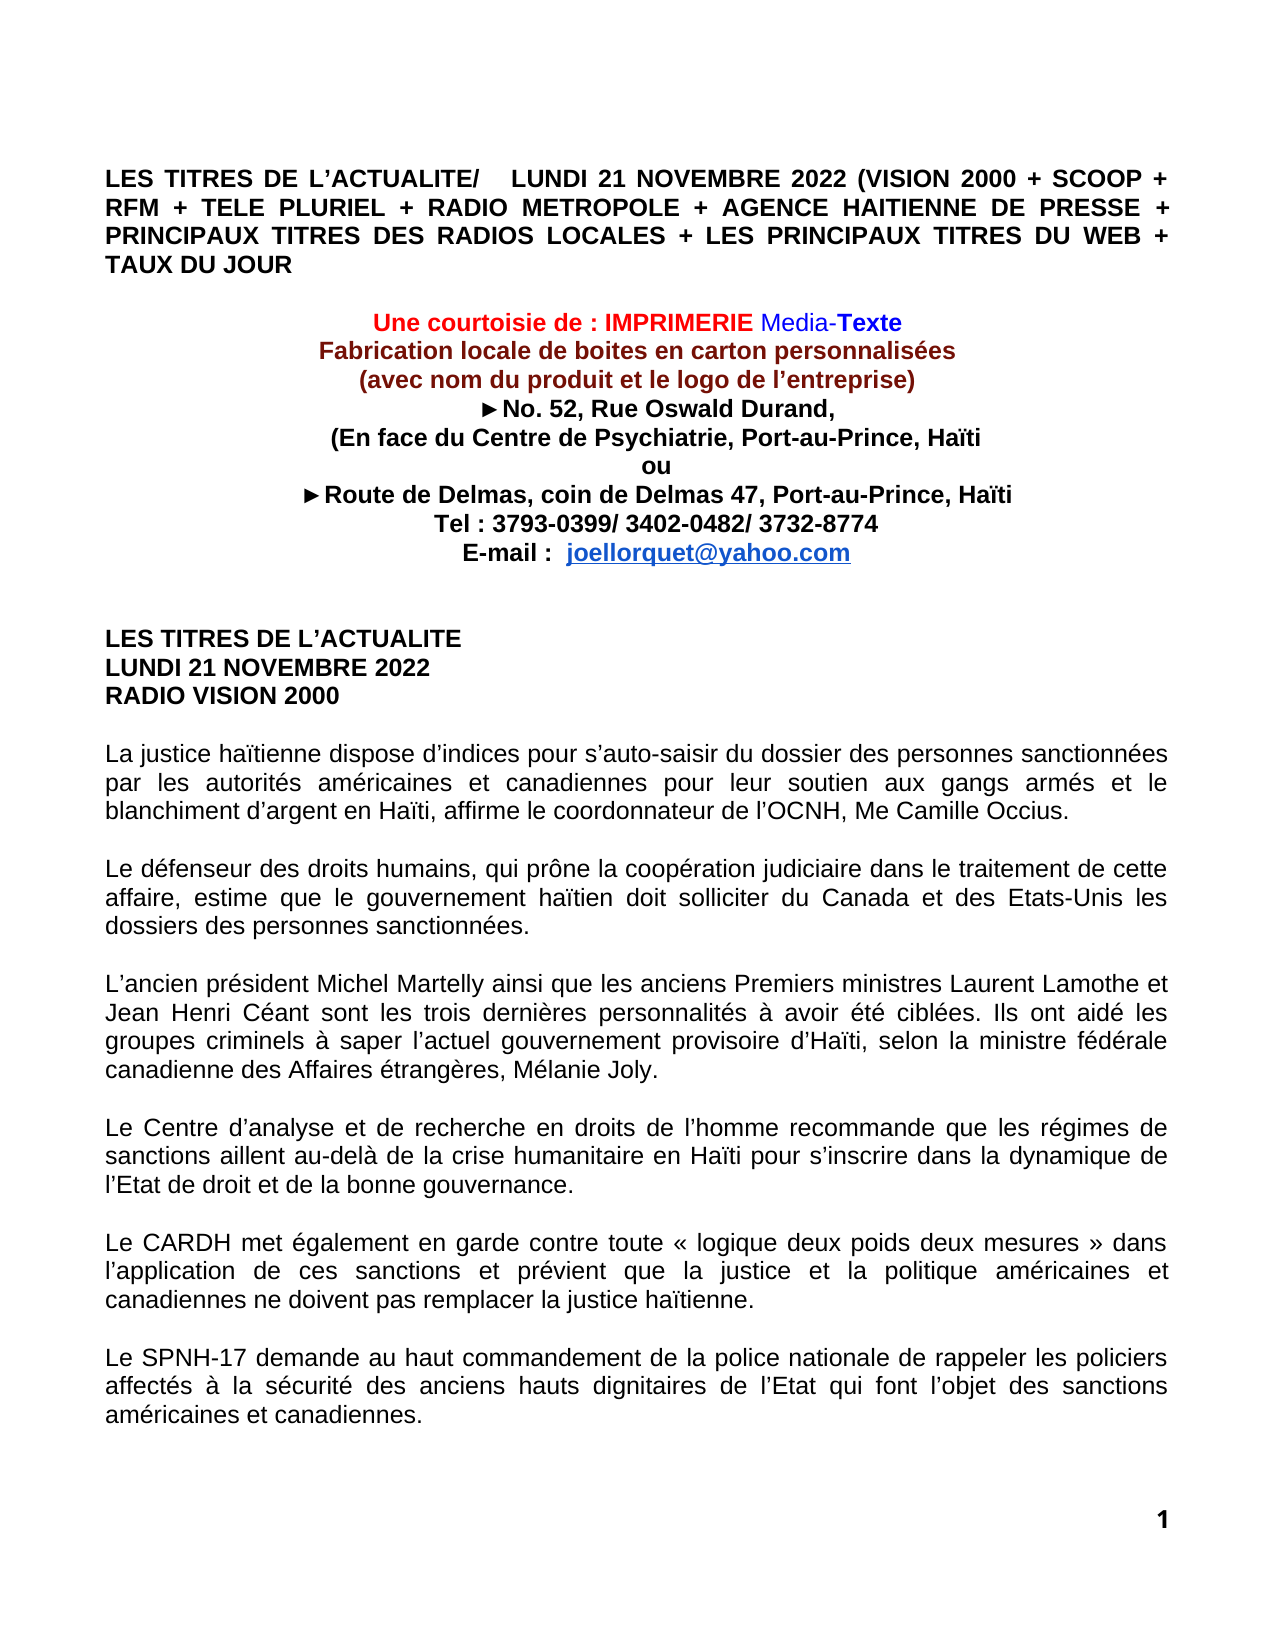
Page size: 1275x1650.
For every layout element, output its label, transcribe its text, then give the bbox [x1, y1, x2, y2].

text La justice haïtienne dispose d’indices pour s’auto-saisir du dossier des personnes sanctionnées par les autorités américaines et canadiennes pour leur soutien aux gangs armés et le blanchiment d’argent en Haïti, affirme le coordonnateur de l’OCNH, Me Camille Occius. [105, 739, 1170, 825]
text LES TITRES DE L’ACTUALITE/ LUNDI 21 NOVEMBRE 2022 (VISION 2000 + SCOOP + RFM + TELE PLURIEL + RADIO METROPOLE + AGENCE HAITIENNE DE PRESSE + PRINCIPAUX TITRES DES RADIOS LOCALES + LES PRINCIPAUX TITRES DU WEB + TAUX DU JOUR [105, 164, 1170, 279]
text ►No. 52, Rue Oswald Durand, [142, 394, 1170, 422]
text LUNDI 21 NOVEMBRE 2022 [105, 652, 1170, 681]
text Le défenseur des droits humains, qui prône la coopération judiciaire dans le traitement de cette affaire, estime que le gouvernement haïtien doit solliciter du Canada et des Etats-Unis les dossiers des personnes sanctionnées. [105, 854, 1170, 940]
text Le SPNH-17 demande au haut commandement de la police nationale de rappeler les policiers affectés à la sécurité des anciens hauts dignitaires de l’Etat qui font l’objet des sanctions américaines et canadiennes. [105, 1342, 1170, 1429]
text L’ancien président Michel Martelly ainsi que les anciens Premiers ministres Laurent Lamothe et Jean Henri Céant sont les trois dernières personnalités à avoir été ciblées. Ils ont aidé les groupes criminels à saper l’actuel gouvernement provisoire d’Haïti, selon la ministre fédérale canadienne des Affaires étrangères, Mélanie Joly. [105, 969, 1170, 1084]
text (En face du Centre de Psychiatrie, Port-au-Prince, Haïti [142, 422, 1170, 451]
text E-mail : joellorquet@yahoo.com [142, 537, 1170, 566]
text Le CARDH met également en garde contre toute « logique deux poids deux mesures » dans l’application de ces sanctions et prévient que la justice et la politique américaines et canadiennes ne doivent pas remplacer la justice haïtienne. [105, 1227, 1170, 1314]
text Tel : 3793-0399/ 3402-0482/ 3732-8774 [142, 509, 1170, 537]
text Le Centre d’analyse et de recherche en droits de l’homme recommande que les régimes de sanctions aillent au-delà de la crise humanitaire en Haïti pour s’inscrire dans la dynamique de l’Etat de droit et de la bonne gouvernance. [105, 1112, 1170, 1199]
text LES TITRES DE L’ACTUALITE [105, 624, 1170, 652]
text RADIO VISION 2000 [105, 681, 1170, 710]
text (avec nom du produit et le logo de l’entreprise) [105, 365, 1170, 394]
text Fabrication locale de boites en carton personnalisées [105, 336, 1170, 365]
text ou [142, 451, 1170, 480]
text ►Route de Delmas, coin de Delmas 47, Port-au-Prince, Haïti [142, 480, 1170, 509]
text Une courtoisie de : IMPRIMERIE Media-Texte [105, 307, 1170, 336]
